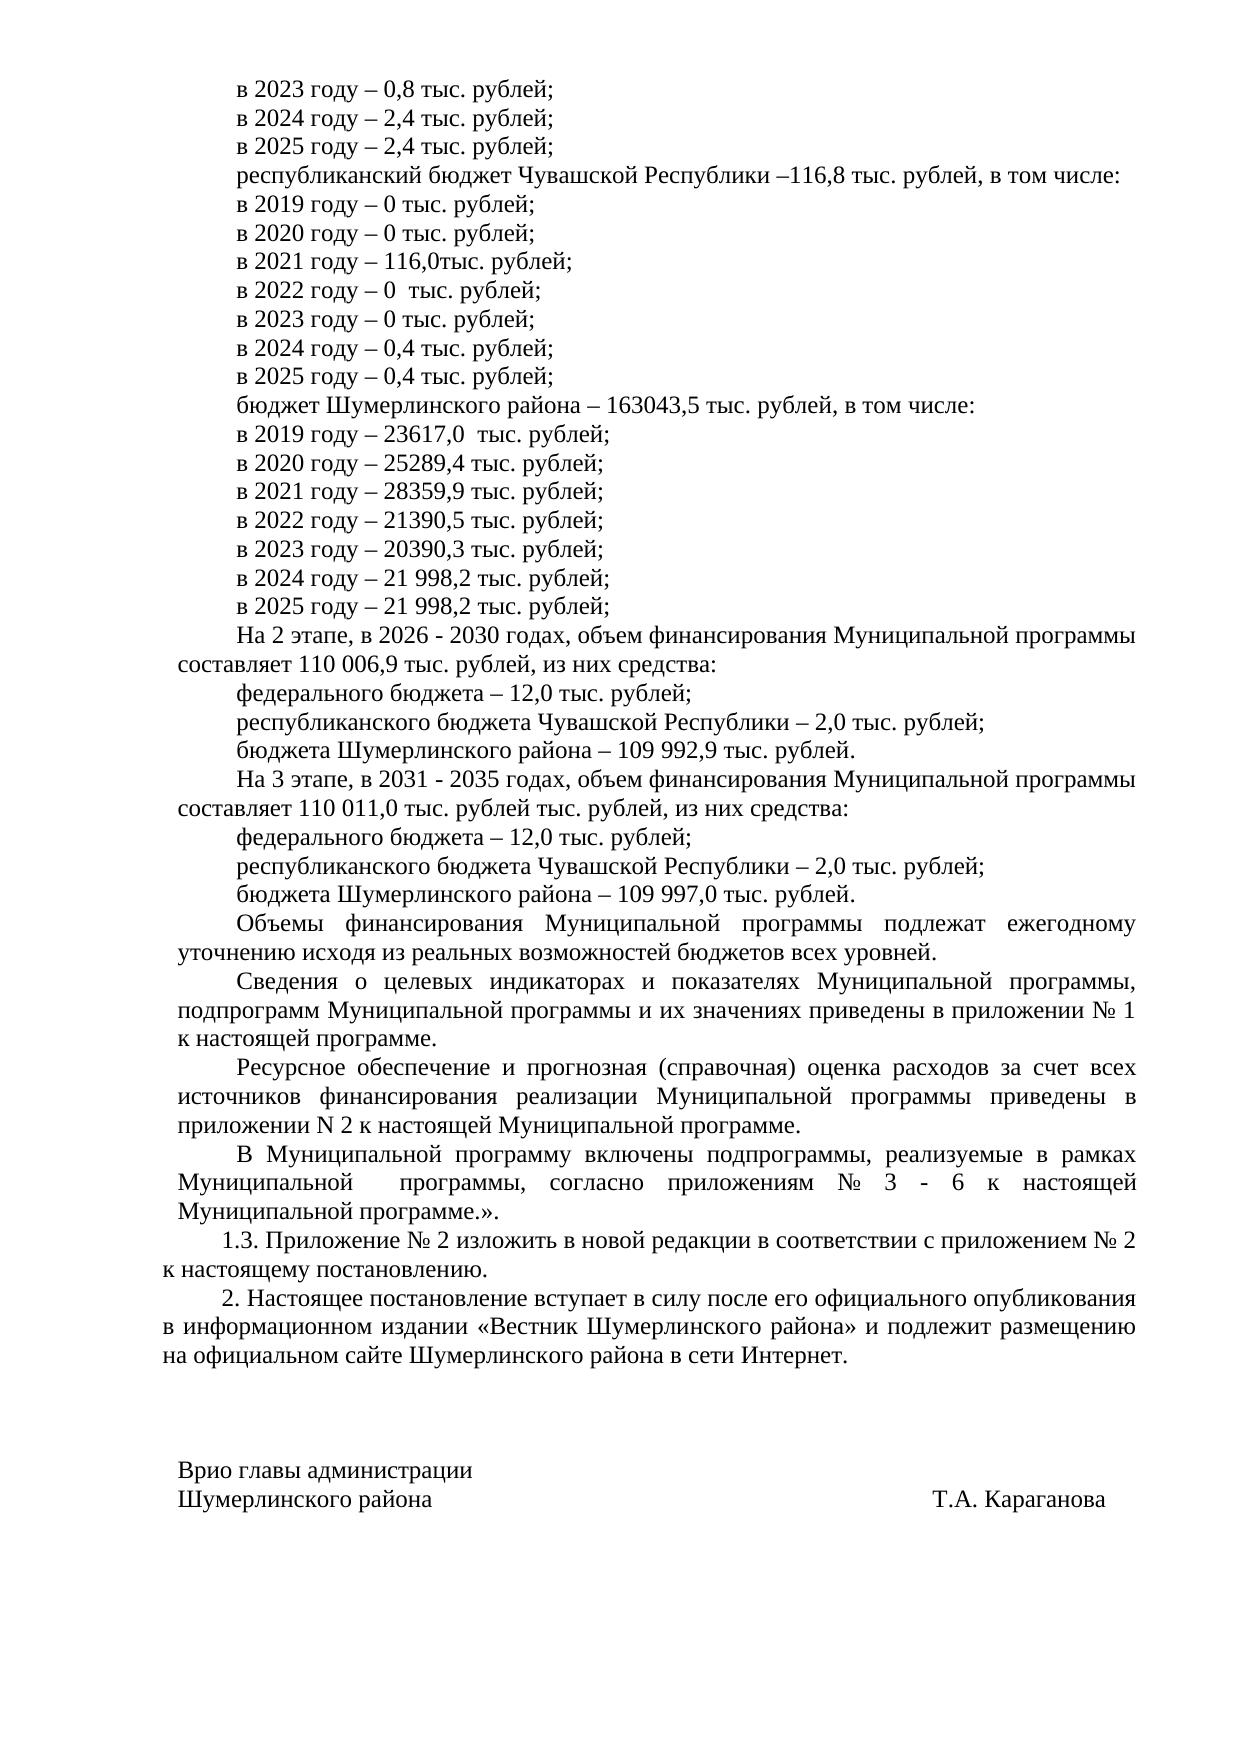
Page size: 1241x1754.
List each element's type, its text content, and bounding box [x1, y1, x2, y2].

text в 2023 году – 0,8 тыс. рублей; [177, 74, 1137, 103]
text Врио главы администрации [177, 1455, 1137, 1484]
text в 2019 году – 23617,0 тыс. рублей; [177, 419, 1137, 448]
text в 2024 году – 21 998,2 тыс. рублей; [177, 563, 1137, 591]
text в 2021 году – 28359,9 тыс. рублей; [177, 476, 1137, 505]
text в 2024 году – 0,4 тыс. рублей; [177, 333, 1137, 361]
text федерального бюджета – 12,0 тыс. рублей; [177, 822, 1137, 851]
text в 2022 году – 21390,5 тыс. рублей; [177, 505, 1137, 534]
text Объемы финансирования Муниципальной программы подлежат ежегодному уточнению исходя из реальных возможностей бюджетов всех уровней. [177, 908, 1137, 966]
text бюджет Шумерлинского района – 163043,5 тыс. рублей, в том числе: [177, 390, 1137, 419]
text республиканского бюджета Чувашской Республики – 2,0 тыс. рублей; [177, 707, 1137, 735]
text В Муниципальной программу включены подпрограммы, реализуемые в рамках Муниципальной программы, согласно приложениям № 3 - 6 к настоящей Муниципальной программе.». [177, 1139, 1137, 1225]
text федерального бюджета – 12,0 тыс. рублей; [177, 678, 1137, 706]
text Шумерлинского района Т.А. Караганова [177, 1484, 1137, 1513]
text Ресурсное обеспечение и прогнозная (справочная) оценка расходов за счет всех источников финансирования реализации Муниципальной программы приведены в приложении N 2 к настоящей Муниципальной программе. [177, 1052, 1137, 1139]
text в 2023 году – 0 тыс. рублей; [177, 304, 1137, 333]
text На 3 этапе, в 2031 - 2035 годах, объем финансирования Муниципальной программы составляет 110 011,0 тыс. рублей тыс. рублей, из них средства: [177, 764, 1137, 822]
text в 2025 году – 2,4 тыс. рублей; [177, 131, 1137, 160]
text в 2025 году – 21 998,2 тыс. рублей; [177, 591, 1137, 620]
text 1.3. Приложение № 2 изложить в новой редакции в соответствии с приложением № 2 к настоящему постановлению. [162, 1225, 1137, 1283]
text бюджета Шумерлинского района – 109 997,0 тыс. рублей. [177, 879, 1137, 908]
text в 2023 году – 20390,3 тыс. рублей; [177, 534, 1137, 563]
text республиканский бюджет Чувашской Республики –116,8 тыс. рублей, в том числе: [177, 160, 1137, 189]
text в 2025 году – 0,4 тыс. рублей; [177, 361, 1137, 390]
text бюджета Шумерлинского района – 109 992,9 тыс. рублей. [177, 735, 1137, 764]
text 2. Настоящее постановление вступает в силу после его официального опубликования в информационном издании «Вестник Шумерлинского района» и подлежит размещению на официальном сайте Шумерлинского района в сети Интернет. [162, 1283, 1137, 1369]
text республиканского бюджета Чувашской Республики – 2,0 тыс. рублей; [177, 851, 1137, 879]
text в 2019 году – 0 тыс. рублей; [177, 189, 1137, 218]
text На 2 этапе, в 2026 - 2030 годах, объем финансирования Муниципальной программы составляет 110 006,9 тыс. рублей, из них средства: [177, 620, 1137, 678]
text Сведения о целевых индикаторах и показателях Муниципальной программы, подпрограмм Муниципальной программы и их значениях приведены в приложении № 1 к настоящей программе. [177, 966, 1137, 1052]
text в 2022 году – 0 тыс. рублей; [177, 275, 1137, 304]
text в 2020 году – 25289,4 тыс. рублей; [177, 448, 1137, 476]
text в 2021 году – 116,0тыс. рублей; [177, 246, 1137, 275]
text в 2020 году – 0 тыс. рублей; [177, 218, 1137, 246]
text в 2024 году – 2,4 тыс. рублей; [177, 103, 1137, 131]
